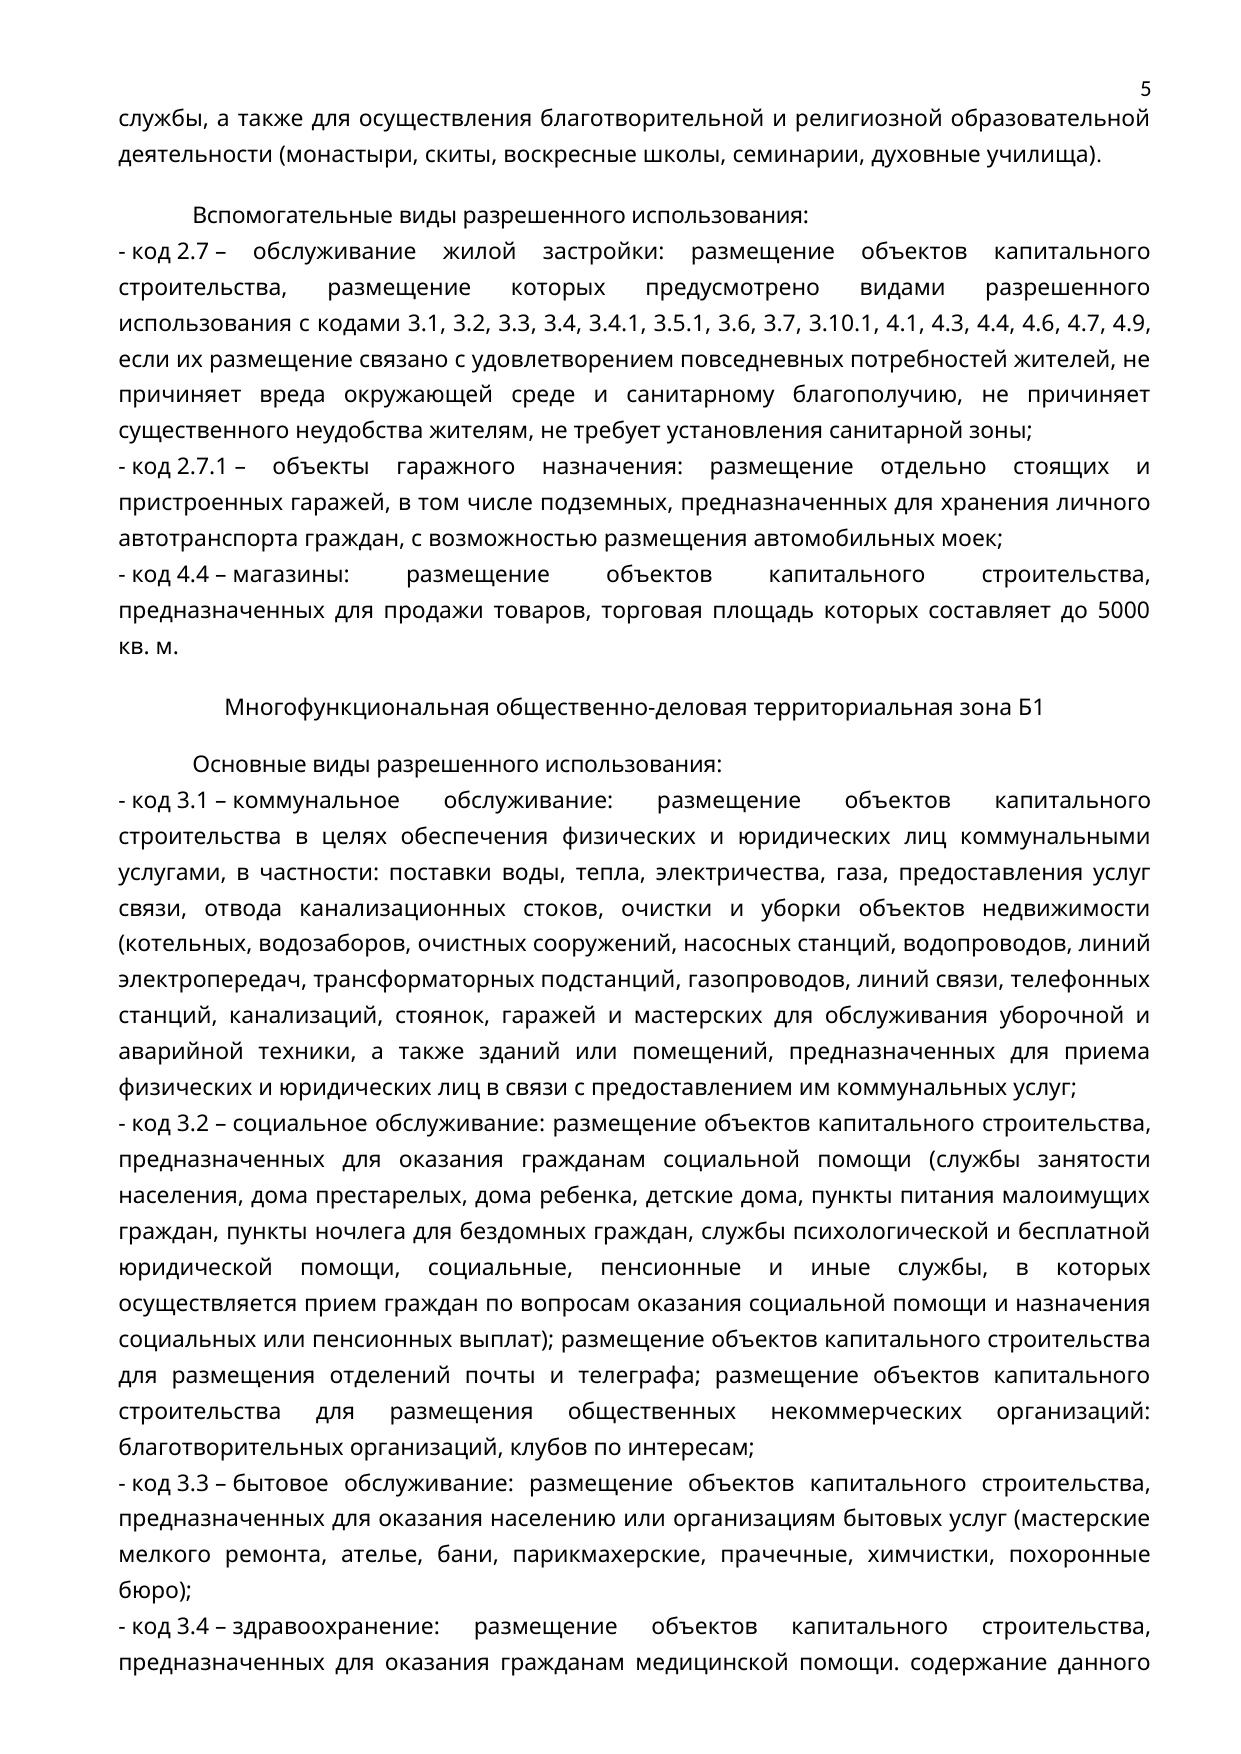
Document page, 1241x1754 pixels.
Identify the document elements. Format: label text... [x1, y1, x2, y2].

text - код 3.3 – бытовое обслуживание: размещение объектов капитального строительства, предназначенных для оказания населению или организациям бытовых услуг (мастерские мелкого ремонта, ателье, бани, парикмахерские, прачечные, химчистки, похоронные бюро); [118, 1466, 1152, 1606]
text - код 4.4 – магазины: размещение объектов капитального строительства, предназначенных для продажи товаров, торговая площадь которых составляет до 5000 кв. м. [118, 558, 1152, 661]
text Вспомогательные виды разрешенного использования: [118, 199, 1152, 230]
text - код 3.1 – коммунальное обслуживание: размещение объектов капитального строительства в целях обеспечения физических и юридических лиц коммунальными услугами, в частности: поставки воды, тепла, электричества, газа, предоставления услуг связи, отвода канализационных стоков, очистки и уборки объектов недвижимости (котельных, водозаборов, очистных сооружений, насосных станций, водопроводов, линий электропередач, трансформаторных подстанций, газопроводов, линий связи, телефонных станций, канализаций, стоянок, гаражей и мастерских для обслуживания уборочной и аварийной техники, а также зданий или помещений, предназначенных для приема физических и юридических лиц в связи с предоставлением им коммунальных услуг; [118, 784, 1152, 1102]
text - код 2.7.1 – объекты гаражного назначения: размещение отдельно стоящих и пристроенных гаражей, в том числе подземных, предназначенных для хранения личного автотранспорта граждан, с возможностью размещения автомобильных моек; [118, 450, 1152, 553]
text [118, 1610, 1152, 1677]
text - код 2.7 – обслуживание жилой застройки: размещение объектов капитального строительства, размещение которых предусмотрено видами разрешенного использования с кодами 3.1, 3.2, 3.3, 3.4, 3.4.1, 3.5.1, 3.6, 3.7, 3.10.1, 4.1, 4.3, 4.4, 4.6, 4.7, 4.9, если их размещение связано с удовлетворением повседневных потребностей жителей, не причиняет вреда окружающей среде и санитарному благополучию, не причиняет существенного неудобства жителям, не требует установления санитарной зоны; [118, 235, 1152, 446]
text Многофункциональная общественно-деловая территориальная зона Б1 [118, 691, 1152, 722]
text - код 3.2 – социальное обслуживание: размещение объектов капитального строительства, предназначенных для оказания гражданам социальной помощи (службы занятости населения, дома престарелых, дома ребенка, детские дома, пункты питания малоимущих граждан, пункты ночлега для бездомных граждан, службы психологической и бесплатной юридической помощи, социальные, пенсионные и иные службы, в которых осуществляется прием граждан по вопросам оказания социальной помощи и назначения социальных или пенсионных выплат); размещение объектов капитального строительства для размещения отделений почты и телеграфа; размещение объектов капитального строительства для размещения общественных некоммерческих организаций: благотворительных организаций, клубов по интересам; [118, 1107, 1152, 1462]
subtitle Основные виды разрешенного использования: [118, 748, 1152, 779]
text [118, 102, 1152, 169]
